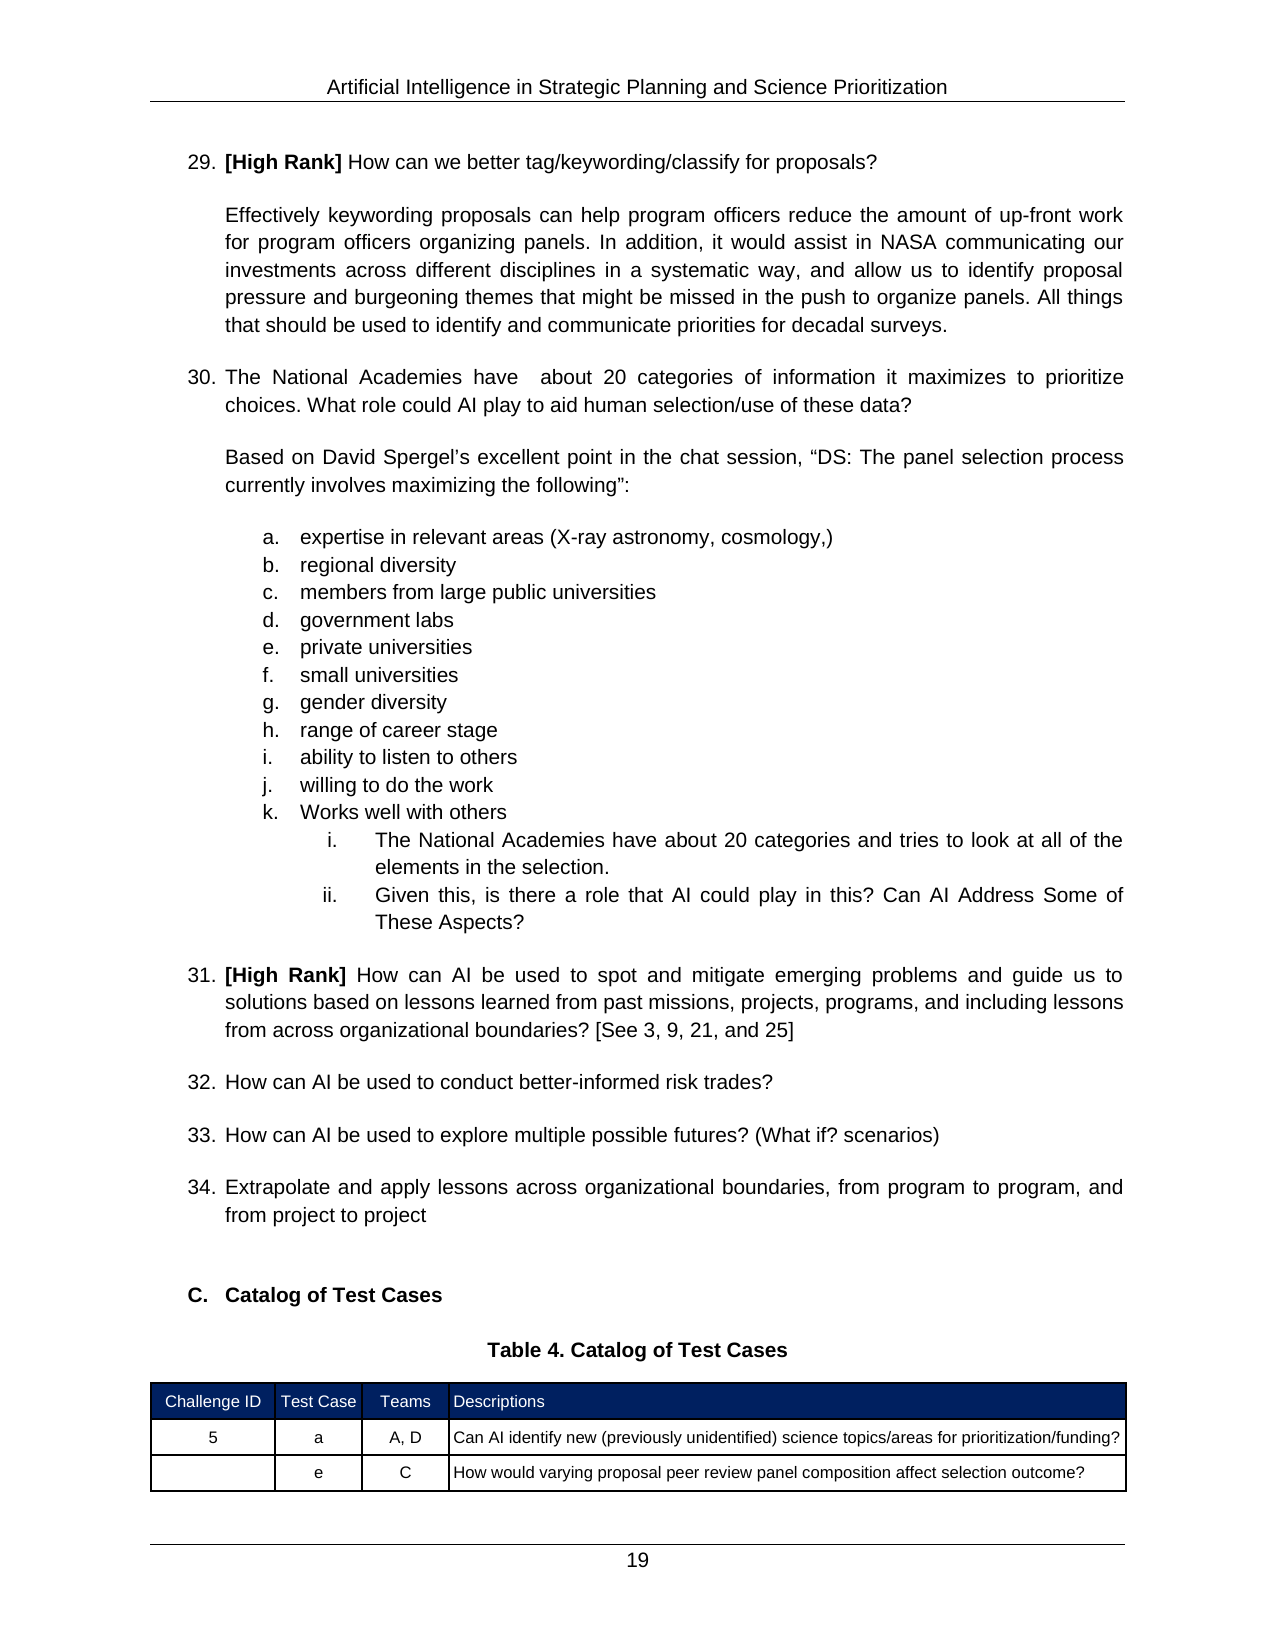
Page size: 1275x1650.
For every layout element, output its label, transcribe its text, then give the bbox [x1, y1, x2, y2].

table_cell 5 [152, 1420, 274, 1454]
list regional diversity [262, 552, 1125, 576]
text Table 4. Catalog of Test Cases [150, 1337, 1125, 1361]
table_header Descriptions [450, 1384, 1125, 1418]
list ability to listen to others [262, 745, 1125, 769]
table_cell How would varying proposal peer review panel composition affect selection outcome? [450, 1456, 1125, 1490]
list [High Rank] How can AI be used to spot and mitigate emerging problems and guide us to solutions based on lessons learned from past missions, projects, programs, and including lessons from across organizational boundaries? [See 3, 9, 21, and 25] [187, 962, 1125, 1041]
list range of career stage [262, 717, 1125, 741]
list gender diversity [262, 690, 1125, 714]
list small universities [262, 662, 1125, 686]
table_cell [152, 1456, 274, 1490]
list The National Academies have about 20 categories and tries to look at all of the elements in the selection. [337, 827, 1125, 879]
list willing to do the work [262, 772, 1125, 796]
table_cell A, D [363, 1420, 448, 1454]
table_header Test Case [276, 1384, 361, 1418]
table_cell e [276, 1456, 361, 1490]
table_header Challenge ID [152, 1384, 274, 1418]
text Effectively keywording proposals can help program officers reduce the amount of up-front work for program officers organizing panels. In addition, it would assist in NASA communicating our investments across different disciplines in a systematic way, and allow us to identify proposal pressure and burgeoning themes that might be missed in the push to organize panels. All things that should be used to identify and communicate priorities for decadal surveys. [225, 202, 1125, 336]
list expertise in relevant areas (X-ray astronomy, cosmology,) [262, 525, 1125, 549]
list How can AI be used to explore multiple possible futures? (What if? scenarios) [187, 1122, 1125, 1146]
list Works well with others [262, 800, 1125, 824]
list Extrapolate and apply lessons across organizational boundaries, from program to program, and from project to project [187, 1175, 1125, 1226]
text Based on David Spergel’s excellent point in the chat session, “DS: The panel selection process currently involves maximizing the following”: [225, 445, 1125, 496]
list The National Academies have about 20 categories of information it maximizes to prioritize choices. What role could AI play to aid human selection/use of these data? [187, 365, 1125, 416]
list Given this, is there a role that AI could play in this? Can AI Address Some of These Aspects? [337, 882, 1125, 934]
list private universities [262, 635, 1125, 659]
table_cell Can AI identify new (previously unidentified) science topics/areas for prioritization/funding? [450, 1420, 1125, 1454]
table_cell a [276, 1420, 361, 1454]
list [High Rank] How can we better tag/keywording/classify for proposals? [187, 150, 1125, 174]
list members from large public universities [262, 580, 1125, 604]
subtitle Catalog of Test Cases [187, 1282, 1125, 1306]
list government labs [262, 607, 1125, 631]
list How can AI be used to conduct better-informed risk trades? [187, 1070, 1125, 1094]
table_cell C [363, 1456, 448, 1490]
table_header Teams [363, 1384, 448, 1418]
